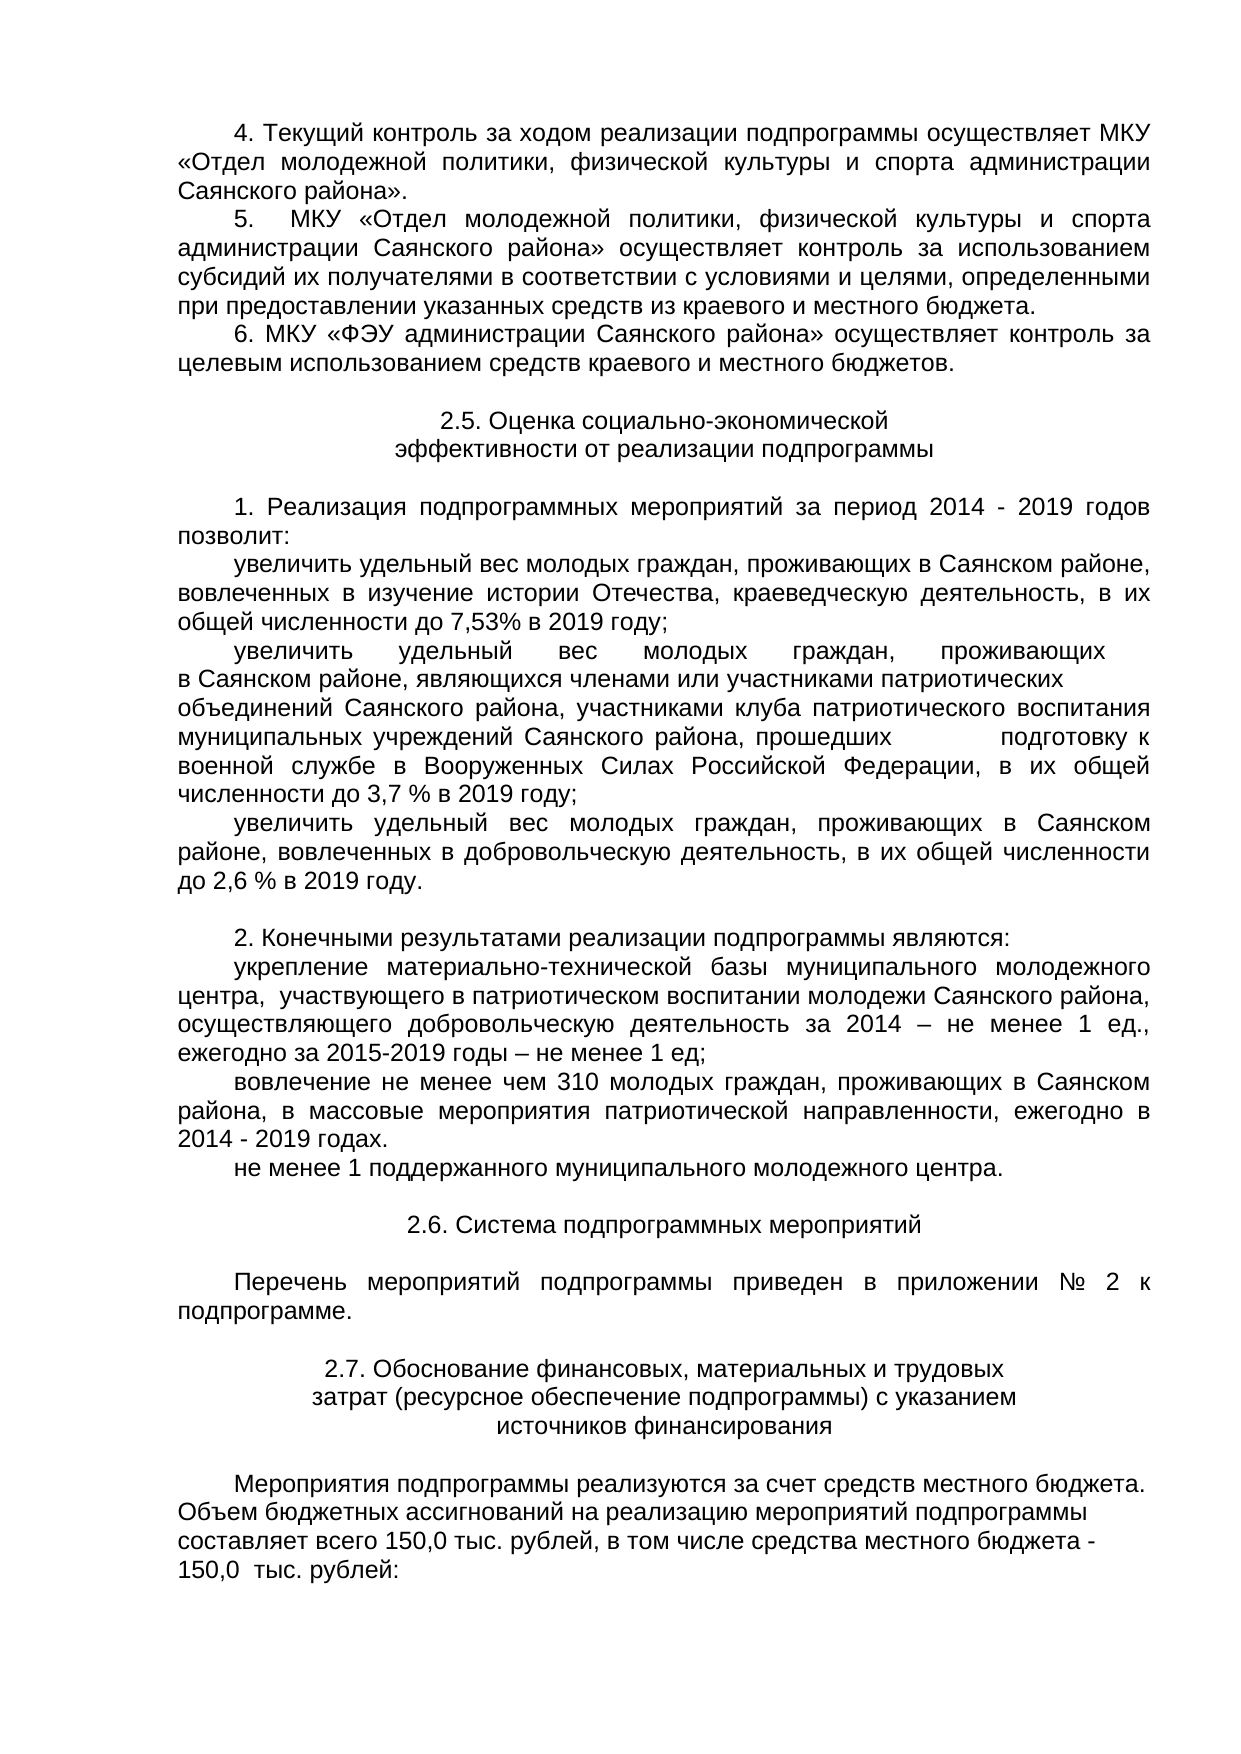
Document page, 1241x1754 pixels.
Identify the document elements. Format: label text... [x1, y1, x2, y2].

text вовлечение не менее чем 310 молодых граждан, проживающих в Саянском района, в массовые мероприятия патриотической направленности, ежегодно в 2014 - 2019 годах. [177, 1067, 1152, 1153]
text Объем бюджетных ассигнований на реализацию мероприятий подпрограммы составляет всего 150,0 тыс. рублей, в том числе средства местного бюджета - [177, 1497, 1152, 1555]
text 2.7. Обоснование финансовых, материальных и трудовых [177, 1354, 1152, 1382]
text не менее 1 поддержанного муниципального молодежного центра. [177, 1153, 1152, 1182]
text Мероприятия подпрограммы реализуются за счет средств местного бюджета. [177, 1469, 1152, 1497]
text эффективности от реализации подпрограммы [177, 434, 1152, 463]
text 1. Реализация подпрограммных мероприятий за период 2014 - 2019 годов позволит: [177, 492, 1152, 549]
text 2.5. Оценка социально-экономической [177, 406, 1152, 434]
text 5. МКУ «Отдел молодежной политики, физической культуры и спорта администрации Саянского района» осуществляет контроль за использованием субсидий их получателями в соответствии с условиями и целями, определенными при предоставлении указанных средств из краевого и местного бюджета. [177, 204, 1152, 319]
text источников финансирования [177, 1411, 1152, 1440]
text 150,0 тыс. рублей: [177, 1555, 1152, 1584]
text увеличить удельный вес молодых граждан, проживающих в Саянском районе, вовлеченных в изучение истории Отечества, краеведческую деятельность, в их общей численности до 7,53% в 2019 году; [177, 549, 1152, 636]
text 2. Конечными результатами реализации подпрограммы являются: [177, 923, 1152, 952]
text 6. МКУ «ФЭУ администрации Саянского района» осуществляет контроль за целевым использованием средств краевого и местного бюджетов. [177, 319, 1152, 377]
text Перечень мероприятий подпрограммы приведен в приложении № 2 к подпрограмме. [177, 1267, 1152, 1325]
text увеличить удельный вес молодых граждан, проживающих в Саянском районе, вовлеченных в добровольческую деятельность, в их общей численности до 2,6 % в 2019 году. [177, 808, 1152, 894]
text 2.6. Система подпрограммных мероприятий [177, 1210, 1152, 1239]
text затрат (ресурсное обеспечение подпрограммы) с указанием [177, 1382, 1152, 1411]
text 4. Текущий контроль за ходом реализации подпрограммы осуществляет МКУ «Отдел молодежной политики, физической культуры и спорта администрации Саянского района». [177, 118, 1152, 204]
text укрепление материально-технической базы муниципального молодежного центра, участвующего в патриотическом воспитании молодежи Саянского района, осуществляющего добровольческую деятельность за 2014 – не менее 1 ед., ежегодно за 2015-2019 годы – не менее 1 ед; [177, 952, 1152, 1067]
text увеличить удельный вес молодых граждан, проживающих в Саянском районе, являющихся членами или участниками патриотических объединений Саянского района, участниками клуба патриотического воспитания муниципальных учреждений Саянского района, прошедших подготовку к военной службе в Вооруженных Силах Российской Федерации, в их общей численности до 3,7 % в 2019 году; [177, 636, 1152, 808]
